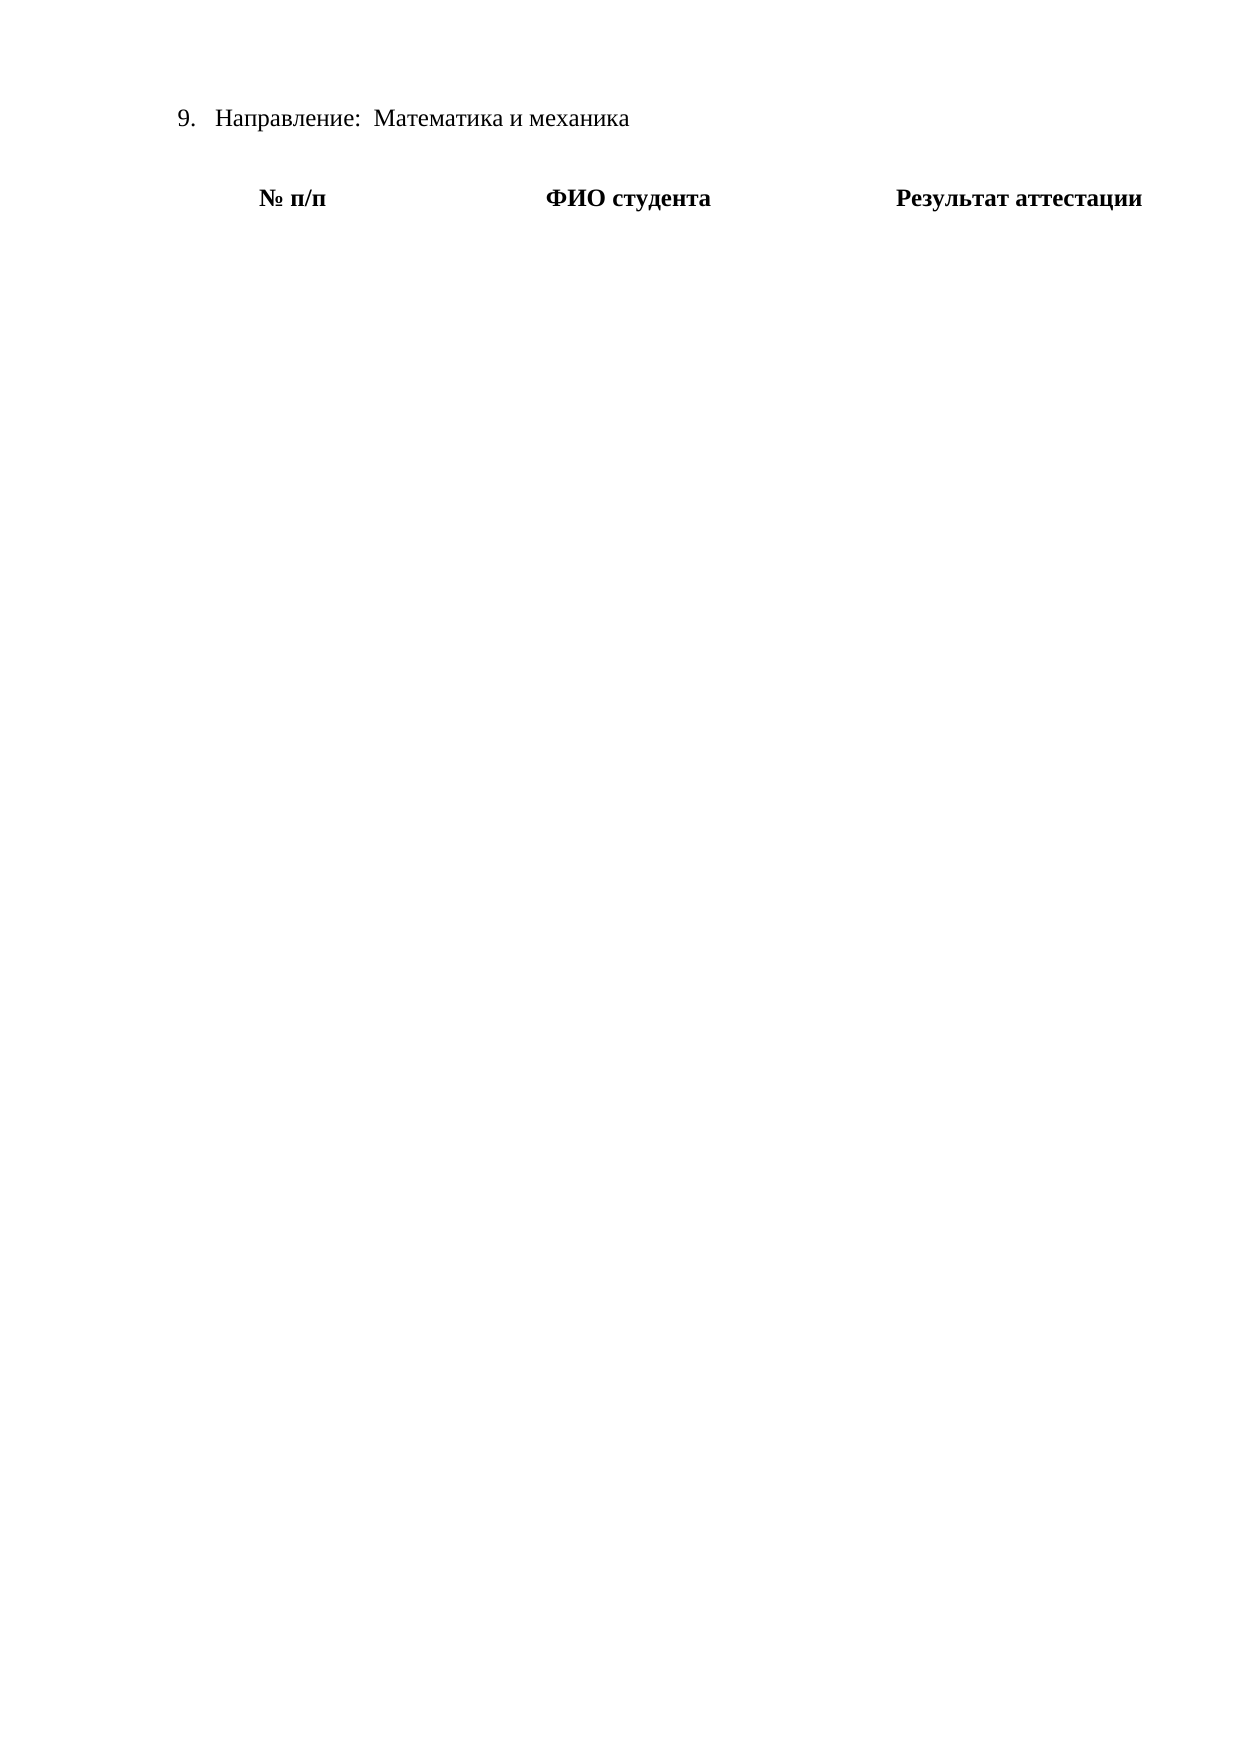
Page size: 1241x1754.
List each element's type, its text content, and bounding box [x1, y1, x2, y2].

subtitle Направление: Математика и механика [177, 103, 1152, 132]
table_header Результат аттестации [849, 183, 1189, 216]
table_header № п/п [177, 183, 408, 216]
table_header ФИО студента [408, 183, 849, 216]
